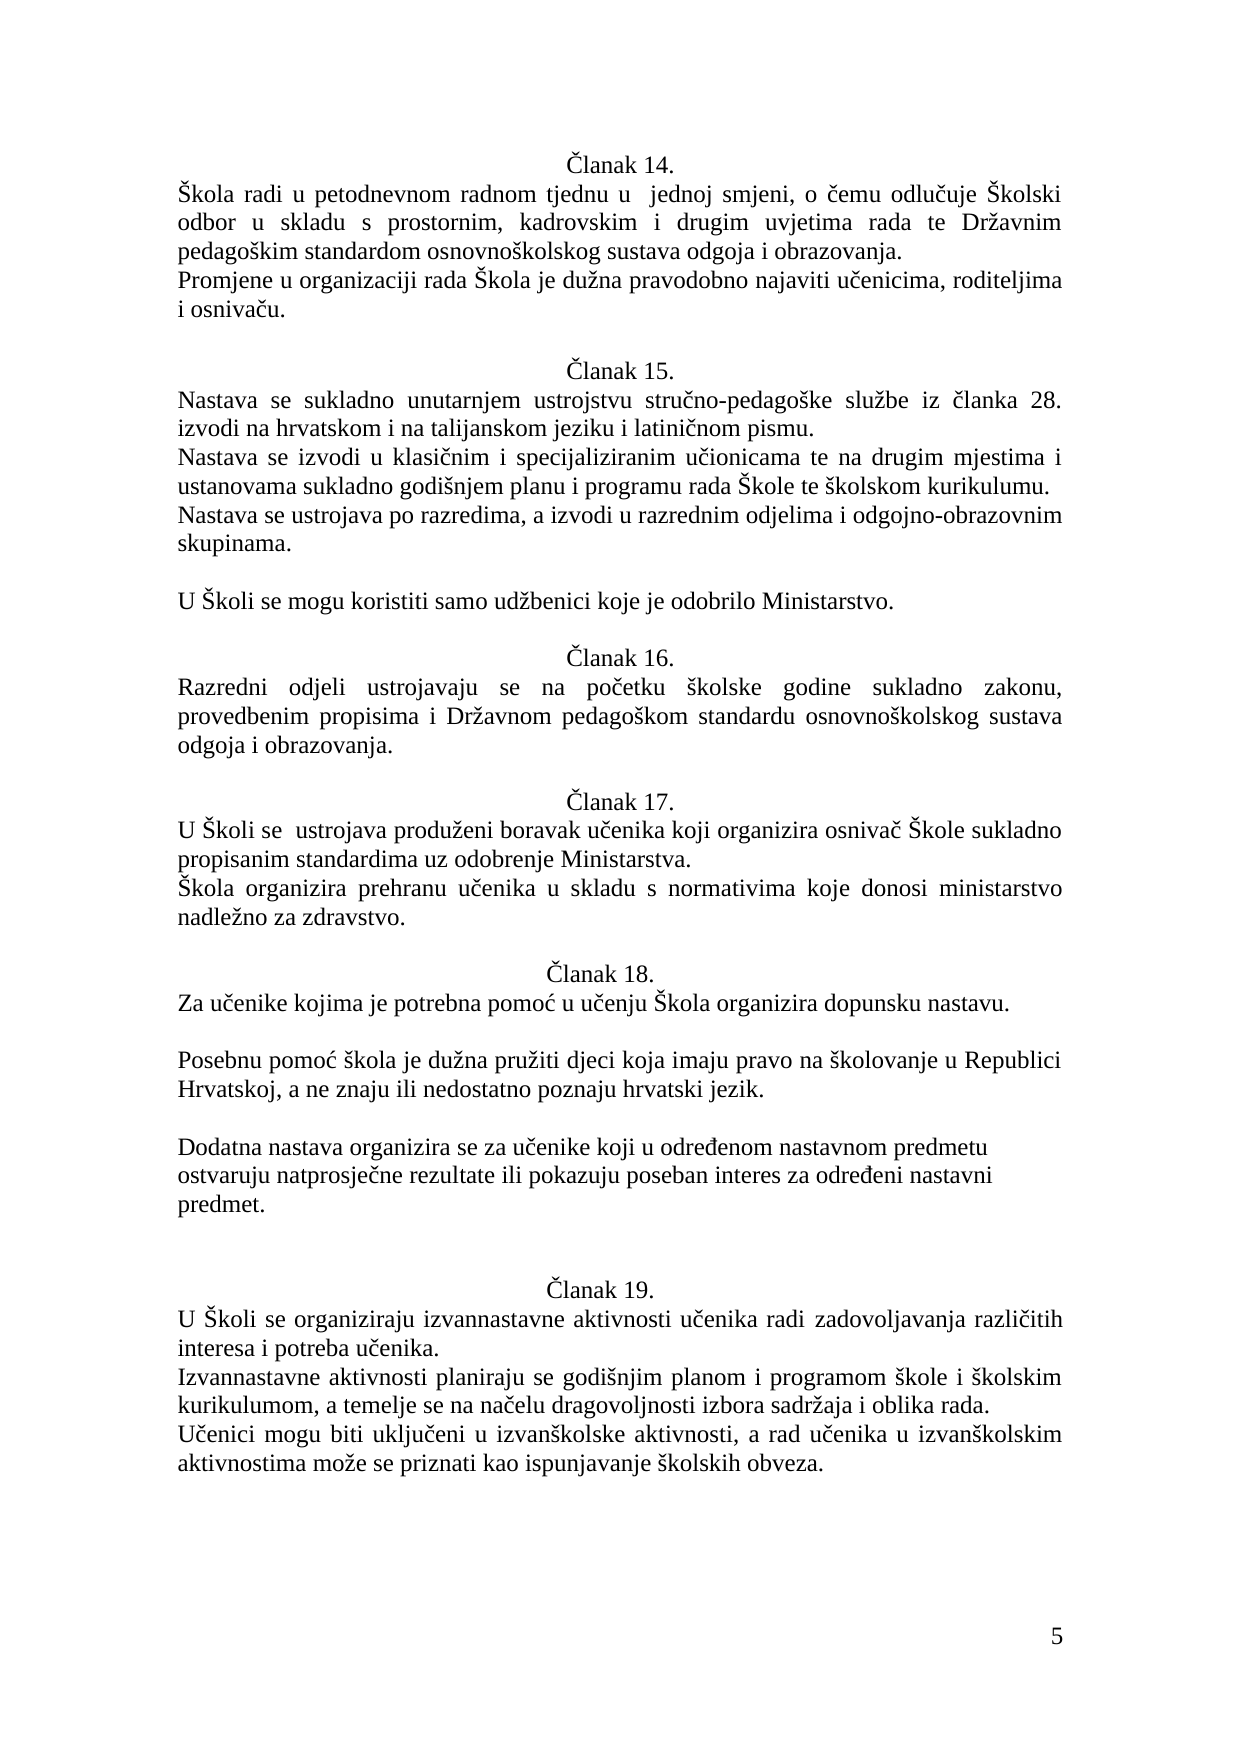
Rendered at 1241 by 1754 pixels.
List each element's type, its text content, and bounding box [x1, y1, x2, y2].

text Za učenike kojima je potrebna pomoć u učenju Škola organizira dopunsku nastavu. [177, 988, 1063, 1017]
text Članak 19. [177, 1275, 1063, 1304]
text Izvannastavne aktivnosti planiraju se godišnjim planom i programom škole i školskim kurikulumom, a temelje se na načelu dragovoljnosti izbora sadržaja i oblika rada. [177, 1362, 1063, 1419]
text Škola organizira prehranu učenika u skladu s normativima koje donosi ministarstvo nadležno za zdravstvo. [177, 873, 1063, 930]
text Članak 14. [177, 150, 1063, 179]
text Članak 15. [177, 356, 1063, 385]
text Članak 18. [177, 959, 1063, 988]
text U Školi se organiziraju izvannastavne aktivnosti učenika radi zadovoljavanja različitih interesa i potreba učenika. [177, 1304, 1063, 1362]
text Dodatna nastava organizira se za učenike koji u određenom nastavnom predmetu ostvaruju natprosječne rezultate ili pokazuju poseban interes za određeni nastavni predmet. [177, 1132, 1063, 1218]
text Razredni odjeli ustrojavaju se na početku školske godine sukladno zakonu, provedbenim propisima i Državnom pedagoškom standardu osnovnoškolskog sustava odgoja i obrazovanja. [177, 672, 1063, 758]
text Članak 17. [177, 787, 1063, 815]
text Učenici mogu biti uključeni u izvanškolske aktivnosti, a rad učenika u izvanškolskim aktivnostima može se priznati kao ispunjavanje školskih obveza. [177, 1419, 1063, 1477]
text Nastava se ustrojava po razredima, a izvodi u razrednim odjelima i odgojno-obrazovnim skupinama. [177, 500, 1063, 557]
text Nastava se izvodi u klasičnim i specijaliziranim učionicama te na drugim mjestima i ustanovama sukladno godišnjem planu i programu rada Škole te školskom kurikulumu. [177, 442, 1063, 500]
text Članak 16. [177, 643, 1063, 672]
text Promjene u organizaciji rada Škola je dužna pravodobno najaviti učenicima, roditeljima i osnivaču. [177, 265, 1063, 322]
text U Školi se ustrojava produženi boravak učenika koji organizira osnivač Škole sukladno propisanim standardima uz odobrenje Ministarstva. [177, 815, 1063, 873]
text Škola radi u petodnevnom radnom tjednu u jednoj smjeni, o čemu odlučuje Školski odbor u skladu s prostornim, kadrovskim i drugim uvjetima rada te Državnim pedagoškim standardom osnovnoškolskog sustava odgoja i obrazovanja. [177, 179, 1063, 265]
text U Školi se mogu koristiti samo udžbenici koje je odobrilo Ministarstvo. [177, 586, 1063, 615]
text Nastava se sukladno unutarnjem ustrojstvu stručno-pedagoške službe iz članka 28. izvodi na hrvatskom i na talijanskom jeziku i latiničnom pismu. [177, 385, 1063, 442]
text Posebnu pomoć škola je dužna pružiti djeci koja imaju pravo na školovanje u Republici Hrvatskoj, a ne znaju ili nedostatno poznaju hrvatski jezik. [177, 1045, 1063, 1103]
